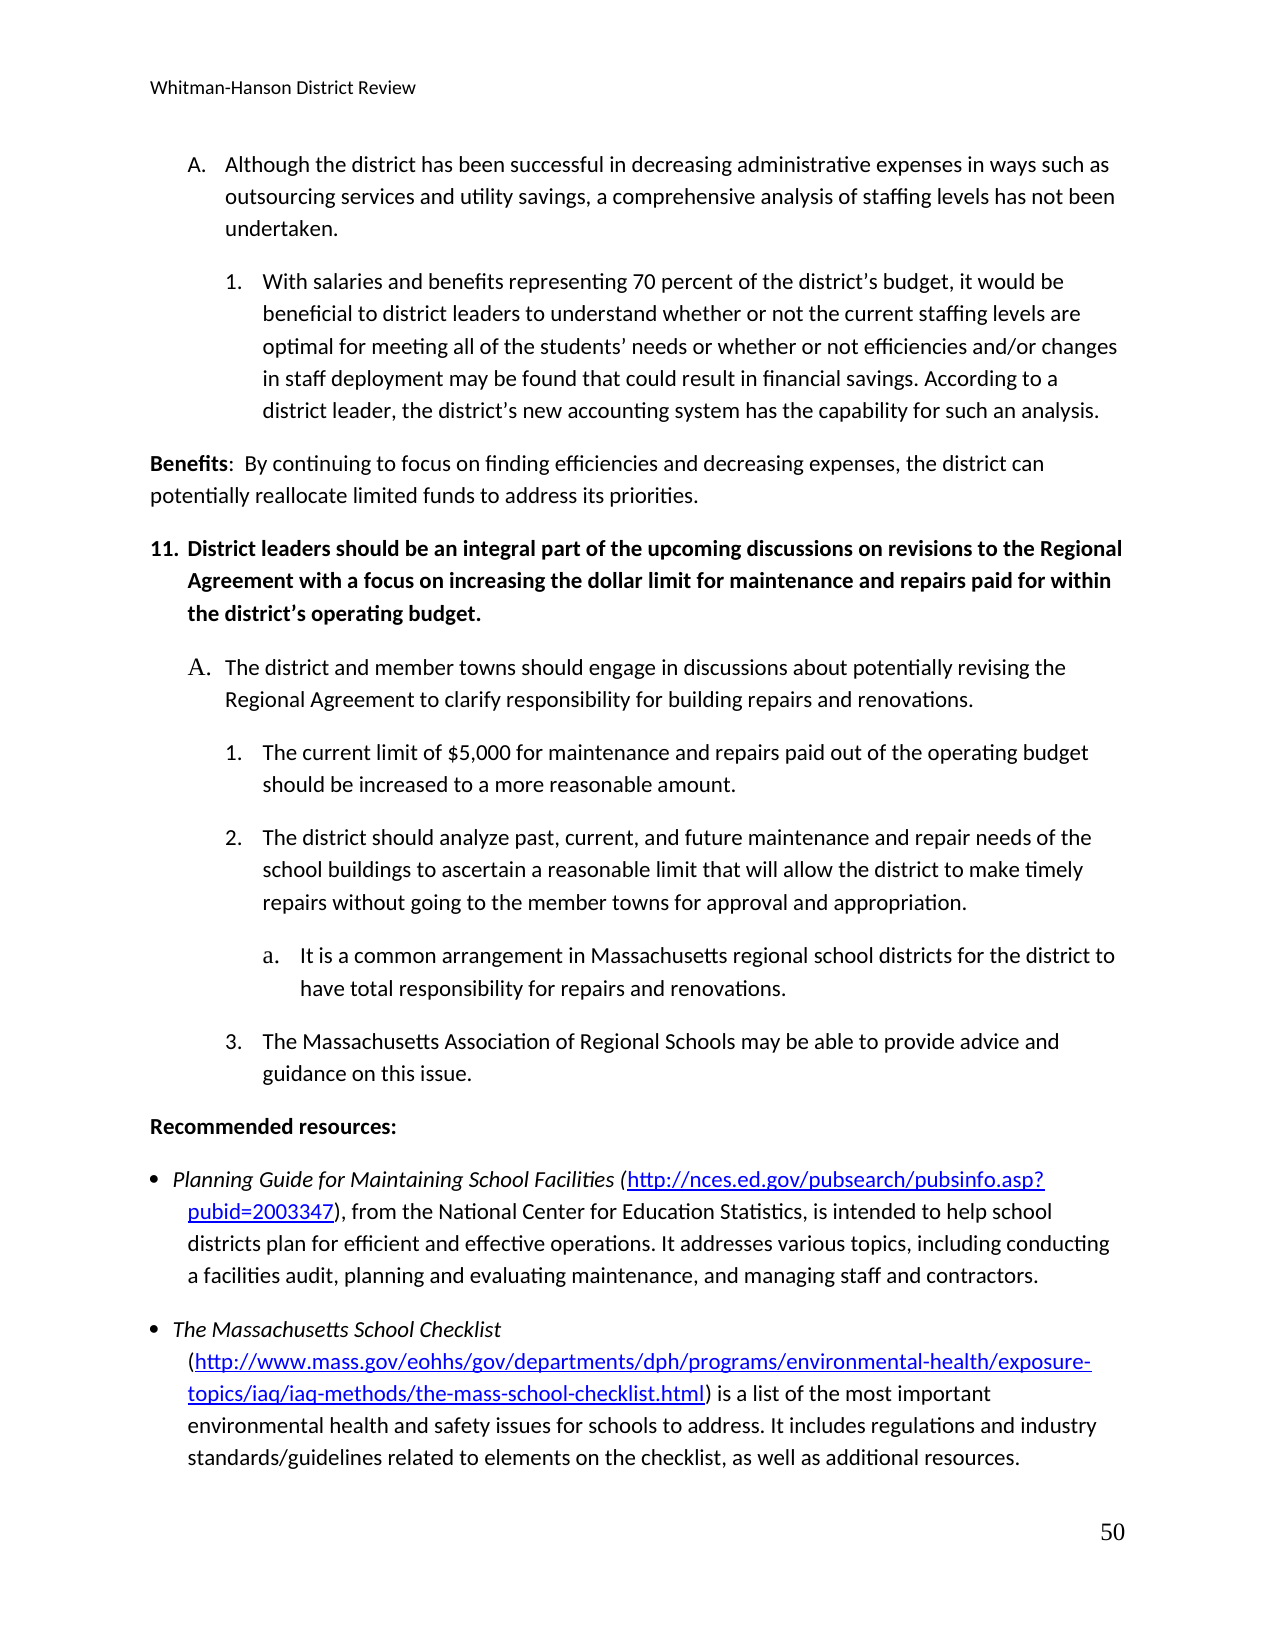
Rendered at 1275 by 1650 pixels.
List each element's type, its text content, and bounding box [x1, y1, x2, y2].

list The district should analyze past, current, and future maintenance and repair needs of the school buildings to ascertain a reasonable limit that will allow the district to make timely repairs without going to the member towns for approval and appropriation. [225, 823, 1125, 916]
list The current limit of $5,000 for maintenance and repairs paid out of the operating budget should be increased to a more reasonable amount. [225, 738, 1125, 798]
list It is a common arrangement in Massachusetts regional school districts for the district to have total responsibility for repairs and renovations. [262, 941, 1125, 1002]
text Recommended resources: [150, 1112, 1125, 1140]
list The district and member towns should engage in discussions about potentially revising the Regional Agreement to clarify responsibility for building repairs and renovations. [187, 652, 1125, 713]
list The Massachusetts Association of Regional Schools may be able to provide advice and guidance on this issue. [225, 1027, 1125, 1087]
text Benefits: By continuing to focus on finding efficiencies and decreasing expenses, the district can potentially reallocate limited funds to address its priorities. [150, 449, 1125, 509]
list The Massachusetts School Checklist (http://www.mass.gov/eohhs/gov/departments/dph/programs/environmental-health/exposure-topics/iaq/iaq-methods/the-mass-school-checklist.html) is a list of the most important environmental health and safety issues for schools to address. It includes regulations and industry standards/guidelines related to elements on the checklist, as well as additional resources. [150, 1315, 1125, 1471]
text 1. With salaries and benefits representing 70 percent of the district’s budget, it would be beneficial to district leaders to understand whether or not the current staffing levels are optimal for meeting all of the students’ needs or whether or not efficiencies and/or changes in staff deployment may be found that could result in financial savings. According to a district leader, the district’s new accounting system has the capability for such an analysis. [150, 267, 1125, 424]
list Planning Guide for Maintaining School Facilities (http://nces.ed.gov/pubsearch/pubsinfo.asp?pubid=2003347), from the National Center for Education Statistics, is intended to help school districts plan for efficient and effective operations. It addresses various topics, including conducting a facilities audit, planning and evaluating maintenance, and managing staff and contractors. [150, 1165, 1125, 1290]
text 11. District leaders should be an integral part of the upcoming discussions on revisions to the Regional Agreement with a focus on increasing the dollar limit for maintenance and repairs paid for within the district’s operating budget. [150, 534, 1125, 627]
text A. Although the district has been successful in decreasing administrative expenses in ways such as outsourcing services and utility savings, a comprehensive analysis of staffing levels has not been undertaken. [150, 150, 1125, 242]
